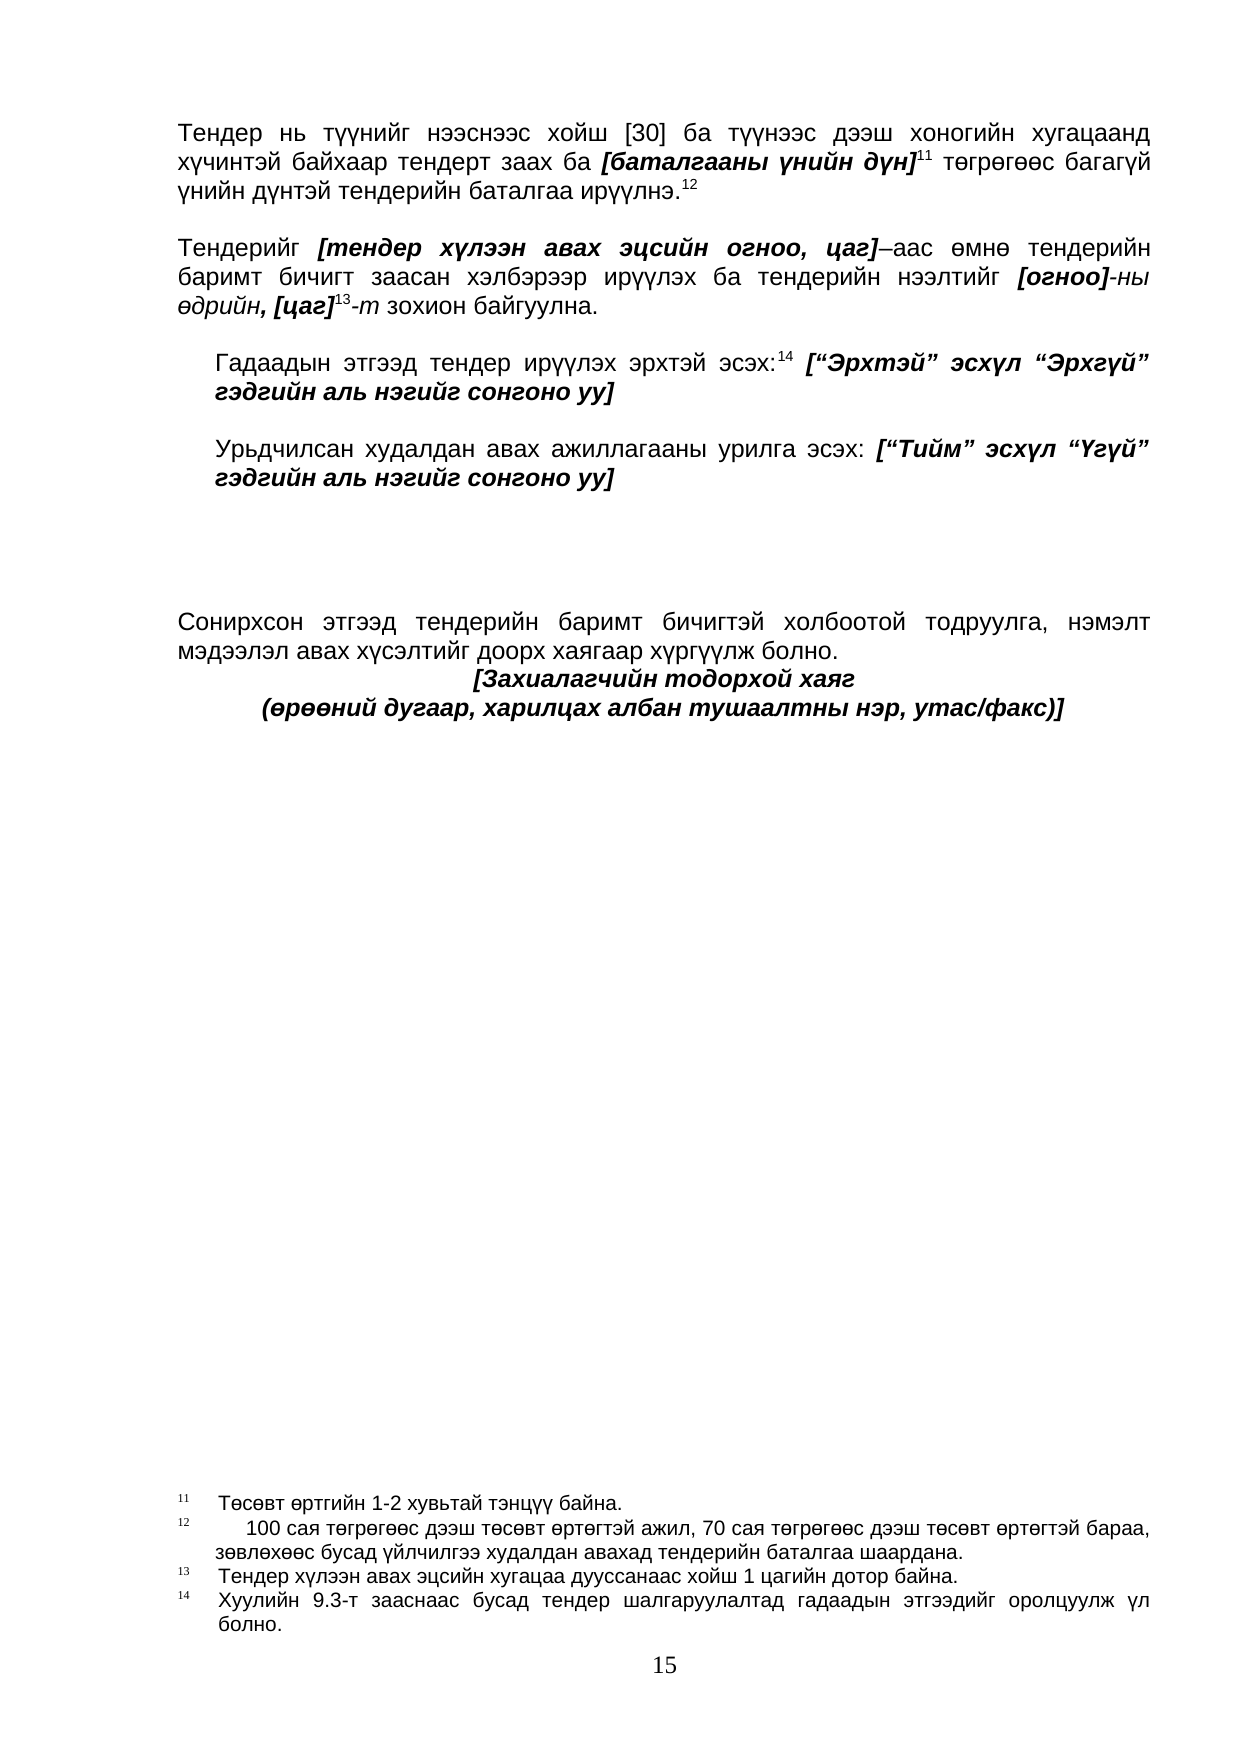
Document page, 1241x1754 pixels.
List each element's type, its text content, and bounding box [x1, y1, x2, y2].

text [Захиалагчийн тодорхой хаяг [177, 664, 1152, 693]
text Тендерийг [тендер хүлээн авах эцсийн огноо, цаг]–аас өмнө тендерийн баримт бичигт заасан хэлбэрээр ирүүлэх ба тендерийн нээлтийг [огноо]-ны өдрийн, [цаг]-т зохион байгуулна. [177, 233, 1152, 319]
text Урьдчилсан худалдан авах ажиллагааны урилга эсэх: [“Тийм” эсхүл “Үгүй” гэдгийн аль нэгийг сонгоно уу] [215, 434, 1152, 492]
text Тендер нь түүнийг нээснээс хойш [30] ба түүнээс дээш хоногийн хугацаанд хүчинтэй байхаар тендерт заах ба [баталгааны үнийн дүн] төгрөгөөс багагүй үнийн дүнтэй тендерийн баталгаа ирүүлнэ. [177, 118, 1152, 204]
text Гадаадын этгээд тендер ирүүлэх эрхтэй эсэх: [“Эрхтэй” эсхүл “Эрхгүй” гэдгийн аль нэгийг сонгоно уу] [215, 348, 1152, 406]
text (өрөөний дугаар, харилцах албан тушаалтны нэр, утас/факс)] [177, 693, 1152, 722]
text Сонирхсон этгээд тендерийн баримт бичигтэй холбоотой тодруулга, нэмэлт мэдээлэл авах хүсэлтийг доорх хаягаар хүргүүлж болно. [177, 607, 1152, 664]
